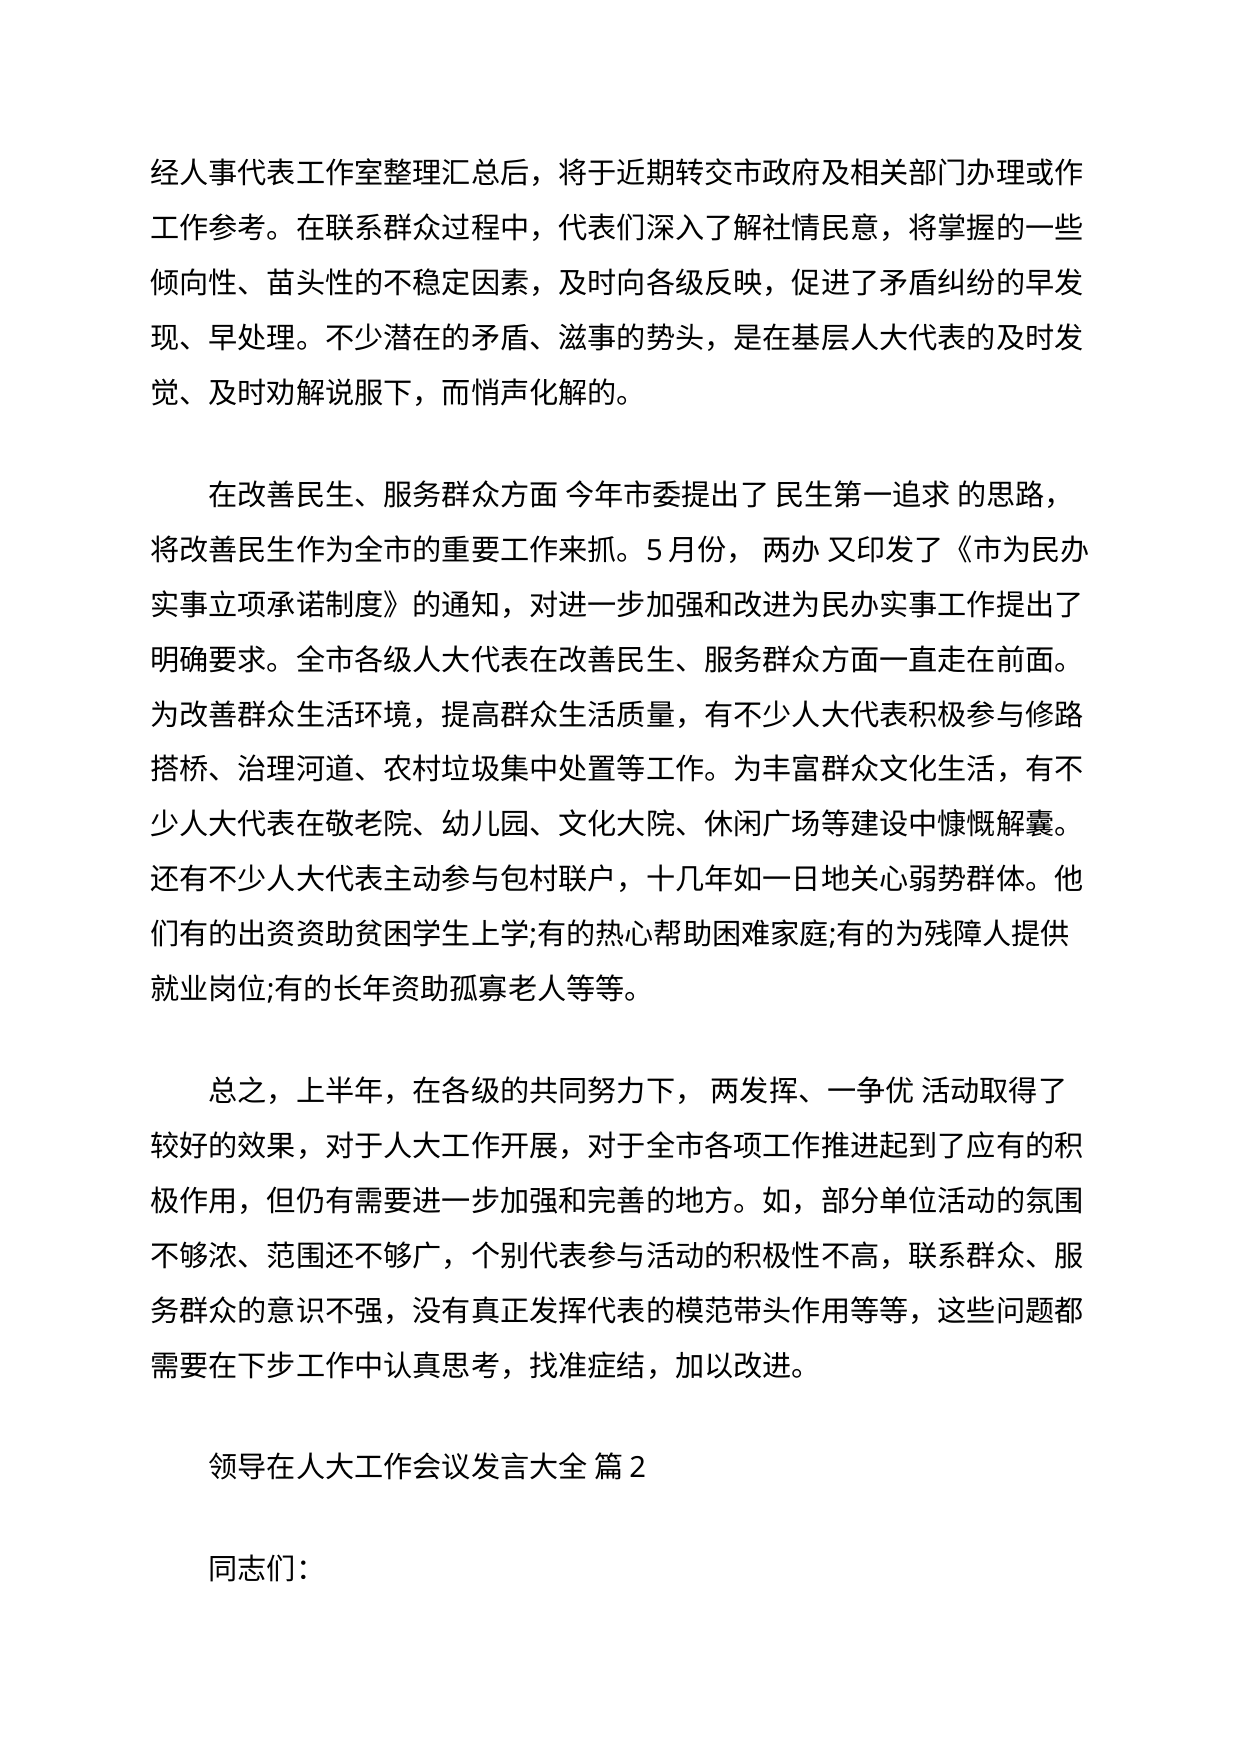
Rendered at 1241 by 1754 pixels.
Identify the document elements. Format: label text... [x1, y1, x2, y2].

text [150, 150, 1090, 412]
text 在改善民生、服务群众方面 今年市委提出了 民生第一追求 的思路，将改善民生作为全市的重要工作来抓。5月份， 两办 又印发了《市为民办实事立项承诺制度》的通知，对进一步加强和改进为民办实事工作提出了明确要求。全市各级人大代表在改善民生、服务群众方面一直走在前面。为改善群众生活环境，提高群众生活质量，有不少人大代表积极参与修路搭桥、治理河道、农村垃圾集中处置等工作。为丰富群众文化生活，有不少人大代表在敬老院、幼儿园、文化大院、休闲广场等建设中慷慨解囊。还有不少人大代表主动参与包村联户，十几年如一日地关心弱势群体。他们有的出资资助贫困学生上学;有的热心帮助困难家庭;有的为残障人提供就业岗位;有的长年资助孤寡老人等等。 [150, 471, 1090, 1008]
text 总之，上半年，在各级的共同努力下， 两发挥、一争优 活动取得了较好的效果，对于人大工作开展，对于全市各项工作推进起到了应有的积极作用，但仍有需要进一步加强和完善的地方。如，部分单位活动的氛围不够浓、范围还不够广，个别代表参与活动的积极性不高，联系群众、服务群众的意识不强，没有真正发挥代表的模范带头作用等等，这些问题都需要在下步工作中认真思考，找准症结，加以改进。 [150, 1068, 1090, 1384]
text 同志们： [150, 1546, 1090, 1588]
text 领导在人大工作会议发言大全 篇2 [150, 1444, 1090, 1486]
